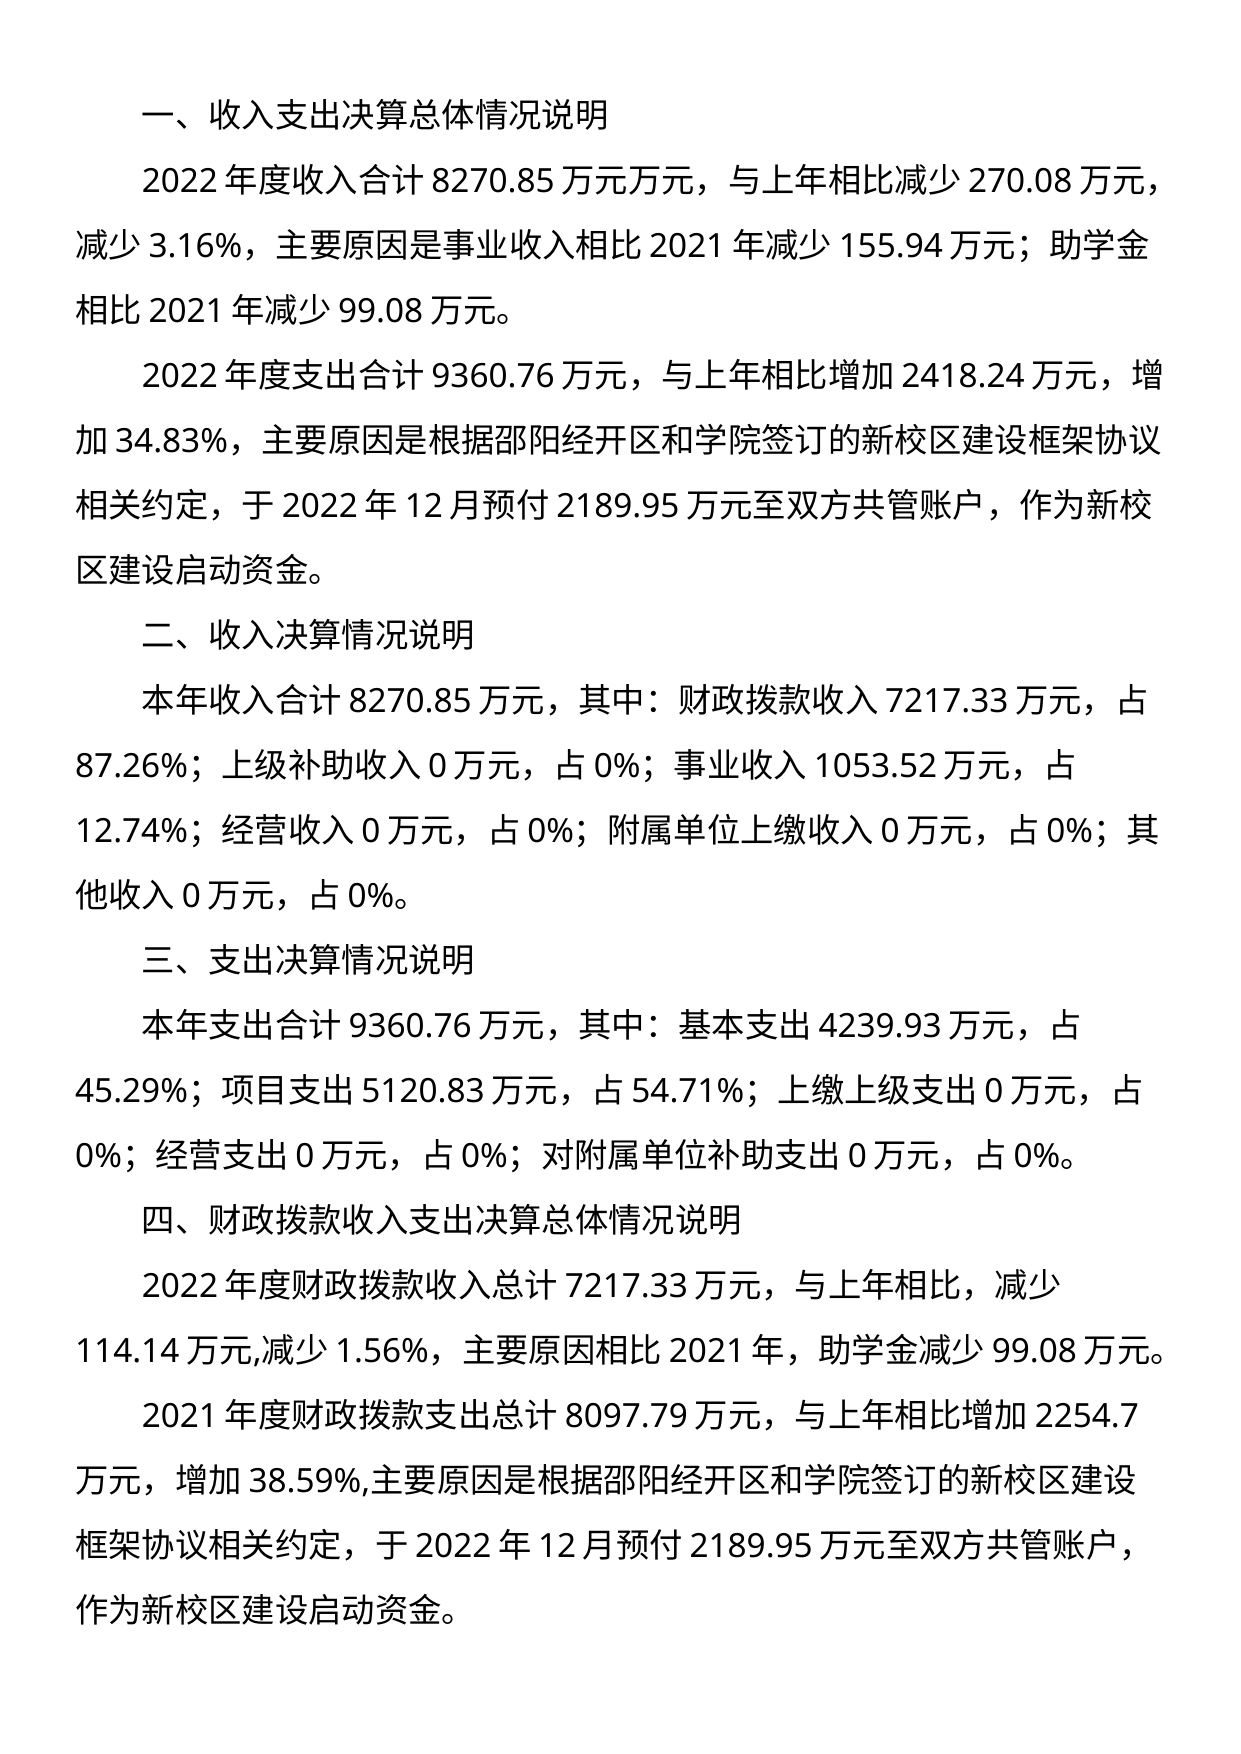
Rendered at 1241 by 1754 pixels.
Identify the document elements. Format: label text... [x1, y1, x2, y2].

text 一、收入支出决算总体情况说明 [75, 81, 1165, 146]
text 2022年度财政拨款收入总计7217.33万元，与上年相比，减少114.14万元,减少1.56%，主要原因相比2021年，助学金减少99.08万元。 [75, 1251, 1165, 1381]
text 2021年度财政拨款支出总计8097.79万元，与上年相比增加2254.7万元，增加38.59%,主要原因是根据邵阳经开区和学院签订的新校区建设框架协议相关约定，于2022年12月预付2189.95万元至双方共管账户，作为新校区建设启动资金。 [75, 1381, 1165, 1641]
text 本年收入合计8270.85万元，其中：财政拨款收入7217.33万元，占87.26%；上级补助收入0万元，占0%；事业收入1053.52万元，占12.74%；经营收入0万元，占0%；附属单位上缴收入0万元，占0%；其他收入0万元，占0%。 [75, 666, 1165, 926]
text 二、收入决算情况说明 [75, 601, 1165, 666]
text 2022年度收入合计8270.85万元万元，与上年相比减少270.08万元，减少3.16%，主要原因是事业收入相比2021年减少155.94万元；助学金相比2021年减少99.08万元。 [75, 146, 1165, 341]
text 本年支出合计9360.76万元，其中：基本支出4239.93万元，占45.29%；项目支出5120.83万元，占54.71%；上缴上级支出0万元，占0%；经营支出0万元，占0%；对附属单位补助支出0万元，占0%。 [75, 991, 1165, 1186]
text 2022年度支出合计9360.76万元，与上年相比增加2418.24万元，增加34.83%，主要原因是根据邵阳经开区和学院签订的新校区建设框架协议相关约定，于2022年12月预付2189.95万元至双方共管账户，作为新校区建设启动资金。 [75, 341, 1165, 601]
text 三、支出决算情况说明 [75, 926, 1165, 991]
text 四、财政拨款收入支出决算总体情况说明 [75, 1186, 1165, 1251]
